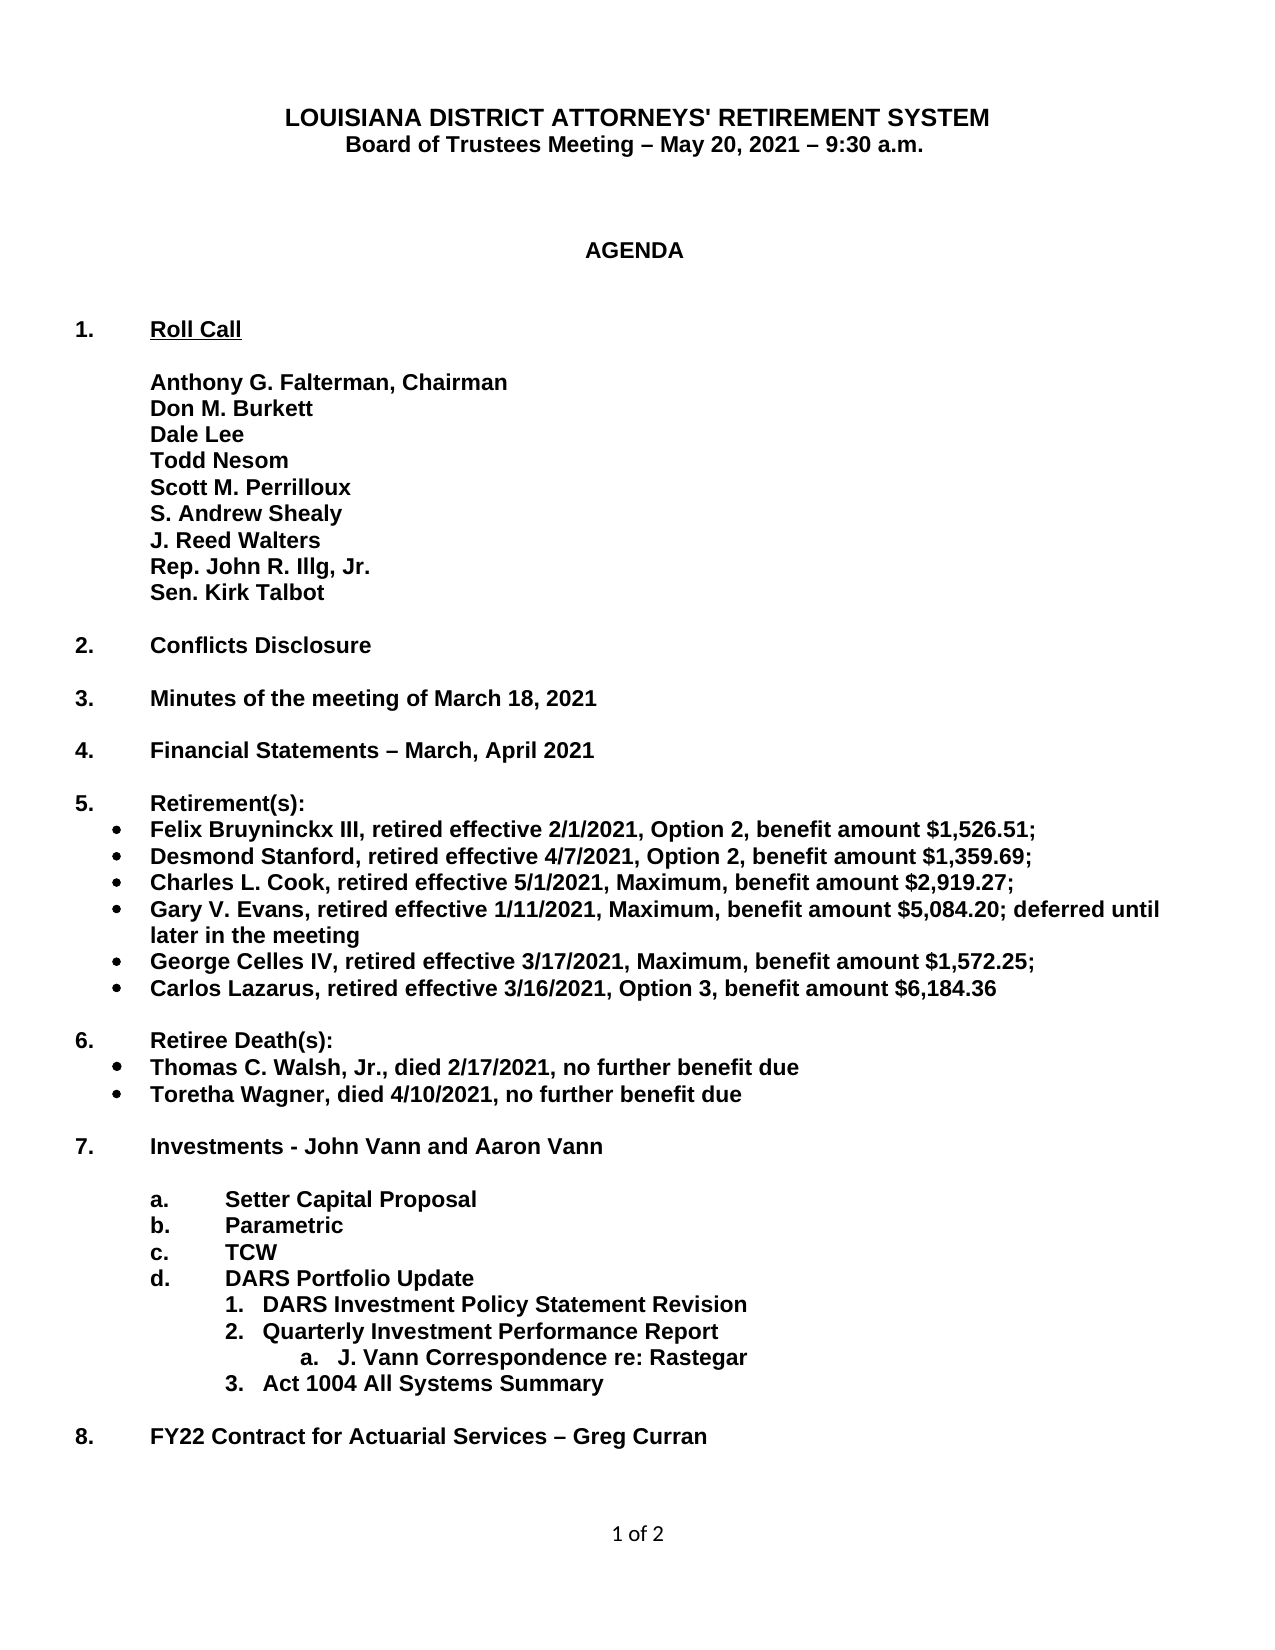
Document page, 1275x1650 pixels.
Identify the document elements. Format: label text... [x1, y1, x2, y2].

text Dale Lee Todd Nesom [150, 421, 1200, 474]
list Parametric [150, 1212, 1200, 1239]
text J. Reed Walters [75, 527, 1200, 553]
list Toretha Wagner, died 4/10/2021, no further benefit due [112, 1081, 1200, 1107]
list DARS Investment Policy Statement Revision [225, 1291, 1200, 1318]
text 6. Retiree Death(s): [75, 1027, 1200, 1054]
list TCW [150, 1239, 1200, 1265]
text 2. Conflicts Disclosure [75, 632, 1200, 658]
text LOUISIANA DISTRICT ATTORNEYS' RETIREMENT SYSTEM [75, 102, 1200, 131]
text 7. Investments - John Vann and Aaron Vann [75, 1133, 1200, 1159]
list Roll Call [75, 316, 1200, 342]
list Act 1004 All Systems Summary [225, 1370, 1200, 1397]
list Thomas C. Walsh, Jr., died 2/17/2021, no further benefit due [112, 1054, 1200, 1081]
text S. Andrew Shealy [75, 500, 1200, 527]
list Charles L. Cook, retired effective 5/1/2021, Maximum, benefit amount $2,919.27; [112, 869, 1200, 896]
list Carlos Lazarus, retired effective 3/16/2021, Option 3, benefit amount $6,184.36 [112, 974, 1200, 1001]
list Felix Bruyninckx III, retired effective 2/1/2021, Option 2, benefit amount $1,526.51; [112, 816, 1200, 843]
text Scott M. Perrilloux [75, 474, 1200, 500]
text Don M. Burkett [75, 395, 1200, 421]
text Sen. Kirk Talbot [75, 579, 1200, 606]
text Rep. John R. Illg, Jr. [75, 553, 1200, 579]
list George Celles IV, retired effective 3/17/2021, Maximum, benefit amount $1,572.25; [112, 948, 1200, 974]
list J. Vann Correspondence re: Rastegar [300, 1344, 1200, 1370]
list Setter Capital Proposal [150, 1186, 1200, 1212]
text AGENDA [75, 237, 1200, 263]
text 4. Financial Statements – March, April 2021 [75, 737, 1200, 764]
text Anthony G. Falterman, Chairman [75, 368, 1200, 395]
text 5. Retirement(s): [75, 790, 1200, 816]
list Desmond Stanford, retired effective 4/7/2021, Option 2, benefit amount $1,359.69; [112, 843, 1200, 869]
list DARS Portfolio Update [150, 1265, 1200, 1291]
text Board of Trustees Meeting – May 20, 2021 – 9:30 a.m. [75, 131, 1200, 158]
list Quarterly Investment Performance Report [225, 1318, 1200, 1344]
text 3. Minutes of the meeting of March 18, 2021 [75, 685, 1247, 711]
list Gary V. Evans, retired effective 1/11/2021, Maximum, benefit amount $5,084.20; deferred until later in the meeting [112, 896, 1200, 948]
text 8. FY22 Contract for Actuarial Services – Greg Curran [75, 1423, 1200, 1449]
